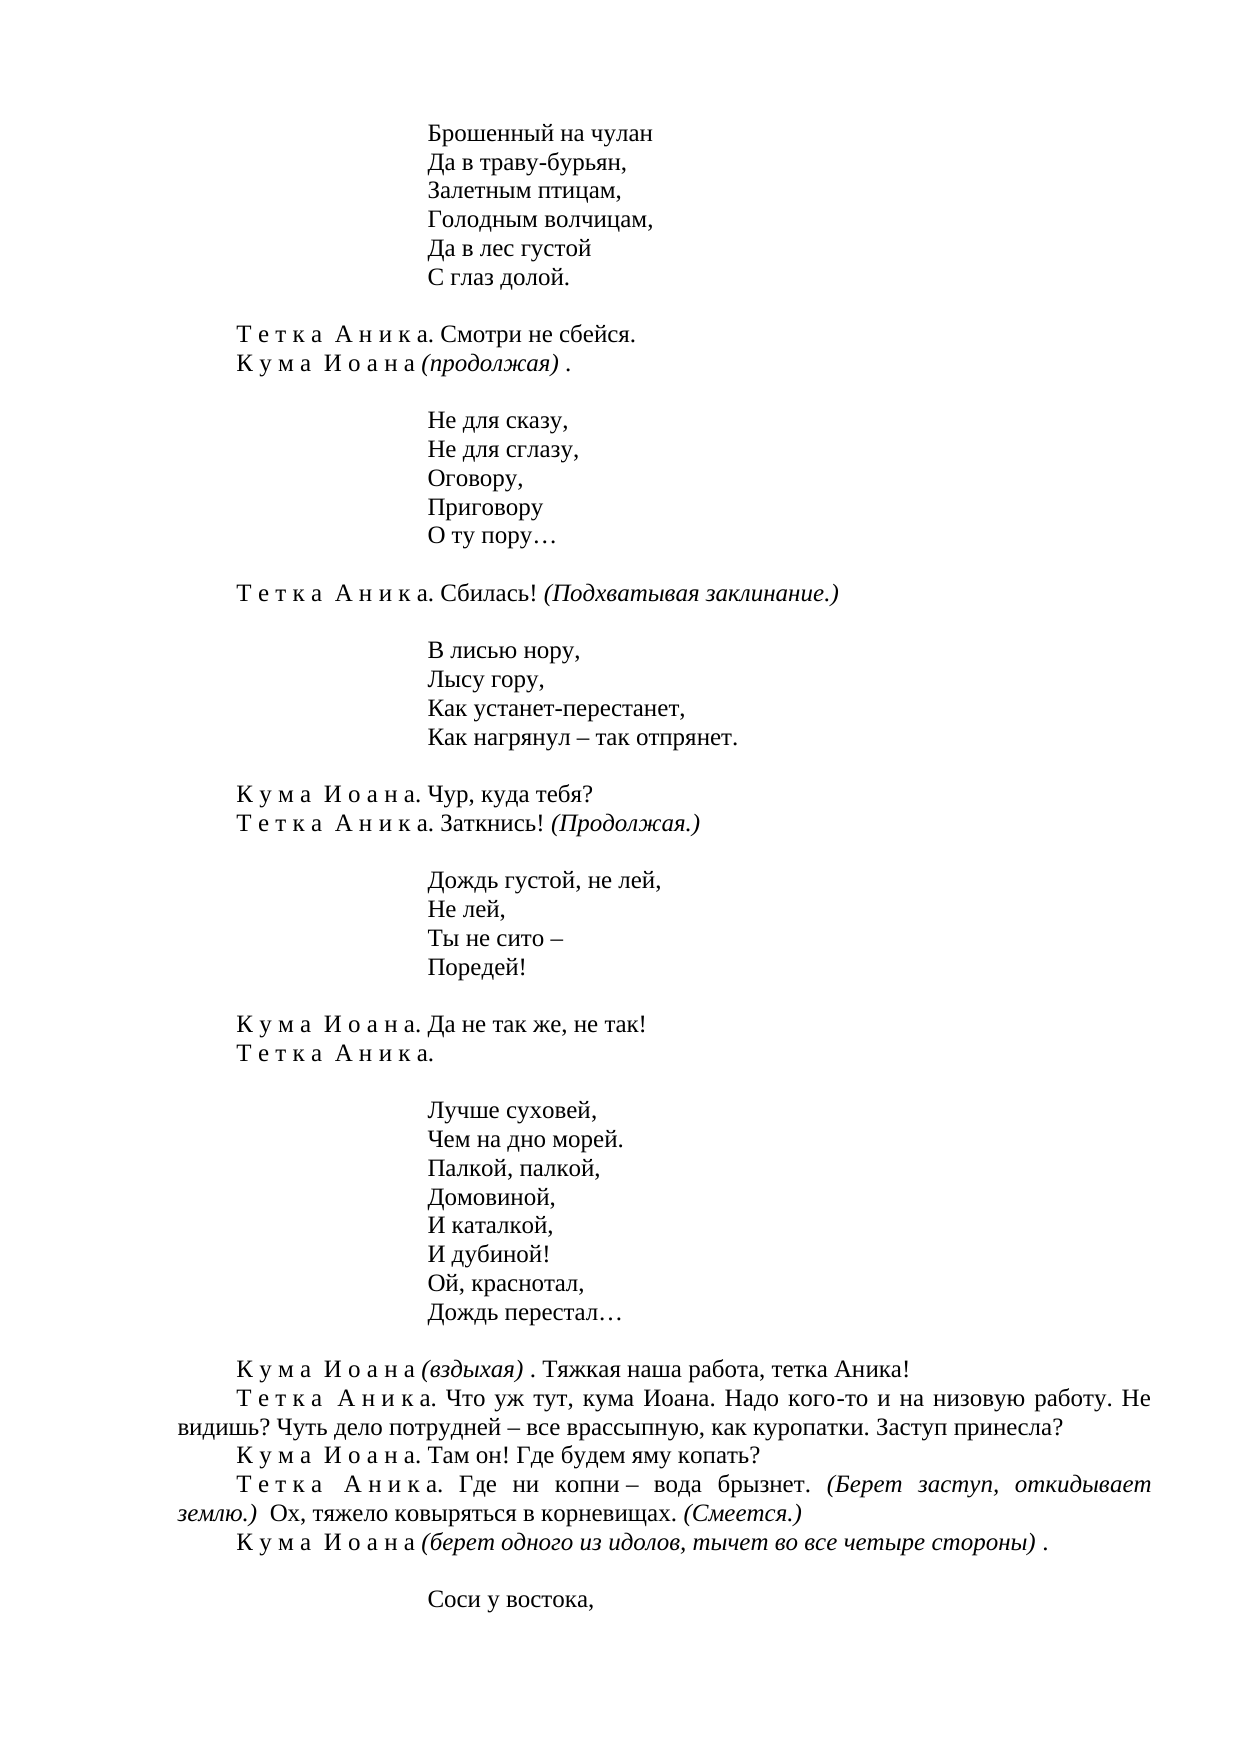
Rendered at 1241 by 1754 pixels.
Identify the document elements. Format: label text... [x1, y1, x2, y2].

text О ту пору… [386, 521, 1089, 549]
text Домовиной, [386, 1182, 1089, 1211]
text Ты не сито – [386, 923, 1089, 952]
text Залетным птицам, [386, 176, 1089, 204]
text Поредей! [386, 952, 1089, 981]
text Т е т к а А н и к а. [177, 1038, 1152, 1067]
text С глаз долой. [386, 262, 1089, 291]
text К у м а И о а н а (берет одного из идолов, тычет во все четыре стороны) . [177, 1527, 1152, 1556]
text К у м а И о а н а. Чур, куда тебя? [177, 779, 1152, 808]
text Т е т к а А н и к а. Что уж тут, кума Иоана. Надо кого-то и на низовую работу. Не видишь? Чуть дело потрудней – все врассыпную, как куропатки. Заступ принесла? [177, 1383, 1152, 1441]
text В лисью нору, [386, 636, 1089, 664]
text Как нагрянул – так отпрянет. [386, 722, 1089, 751]
text Ой, краснотал, [386, 1268, 1089, 1297]
text Не для сглазу, [386, 434, 1089, 463]
text И каталкой, [386, 1211, 1089, 1239]
text Не для сказу, [386, 406, 1089, 434]
text Т е т к а А н и к а. Где ни копни – вода брызнет. (Берет заступ, откидывает землю.) Ох, тяжело ковыряться в корневищах. (Смеется.) [177, 1469, 1152, 1527]
text И дубиной! [386, 1239, 1089, 1268]
text Да в лес густой [386, 233, 1089, 262]
text Т е т к а А н и к а. Заткнись! (Продолжая.) [177, 808, 1152, 837]
text К у м а И о а н а (продолжая) . [177, 348, 1152, 377]
text Дождь перестал… [386, 1297, 1089, 1326]
text Дождь густой, не лей, [386, 866, 1089, 894]
text Палкой, палкой, [386, 1153, 1089, 1182]
text Чем на дно морей. [386, 1124, 1089, 1153]
text К у м а И о а н а. Там он! Где будем яму копать? [177, 1441, 1152, 1469]
text Приговору [386, 492, 1089, 521]
text Лучше суховей, [386, 1096, 1089, 1124]
text Т е т к а А н и к а. Смотри не сбейся. [177, 319, 1152, 348]
text Не лей, [386, 894, 1089, 923]
text Соси у востока, [386, 1584, 1089, 1613]
text К у м а И о а н а. Да не так же, не так! [177, 1009, 1152, 1038]
text Т е т к а А н и к а. Сбилась! (Подхватывая заклинание.) [177, 578, 1152, 607]
text Лысу гору, [386, 664, 1089, 693]
text Оговору, [386, 463, 1089, 492]
text К у м а И о а н а (вздыхая) . Тяжкая наша работа, тетка Аника! [177, 1354, 1152, 1383]
text Да в траву-бурьян, [386, 147, 1089, 176]
text Брошенный на чулан [386, 118, 1089, 147]
text Как устанет-перестанет, [386, 693, 1089, 722]
text Голодным волчицам, [386, 204, 1089, 233]
